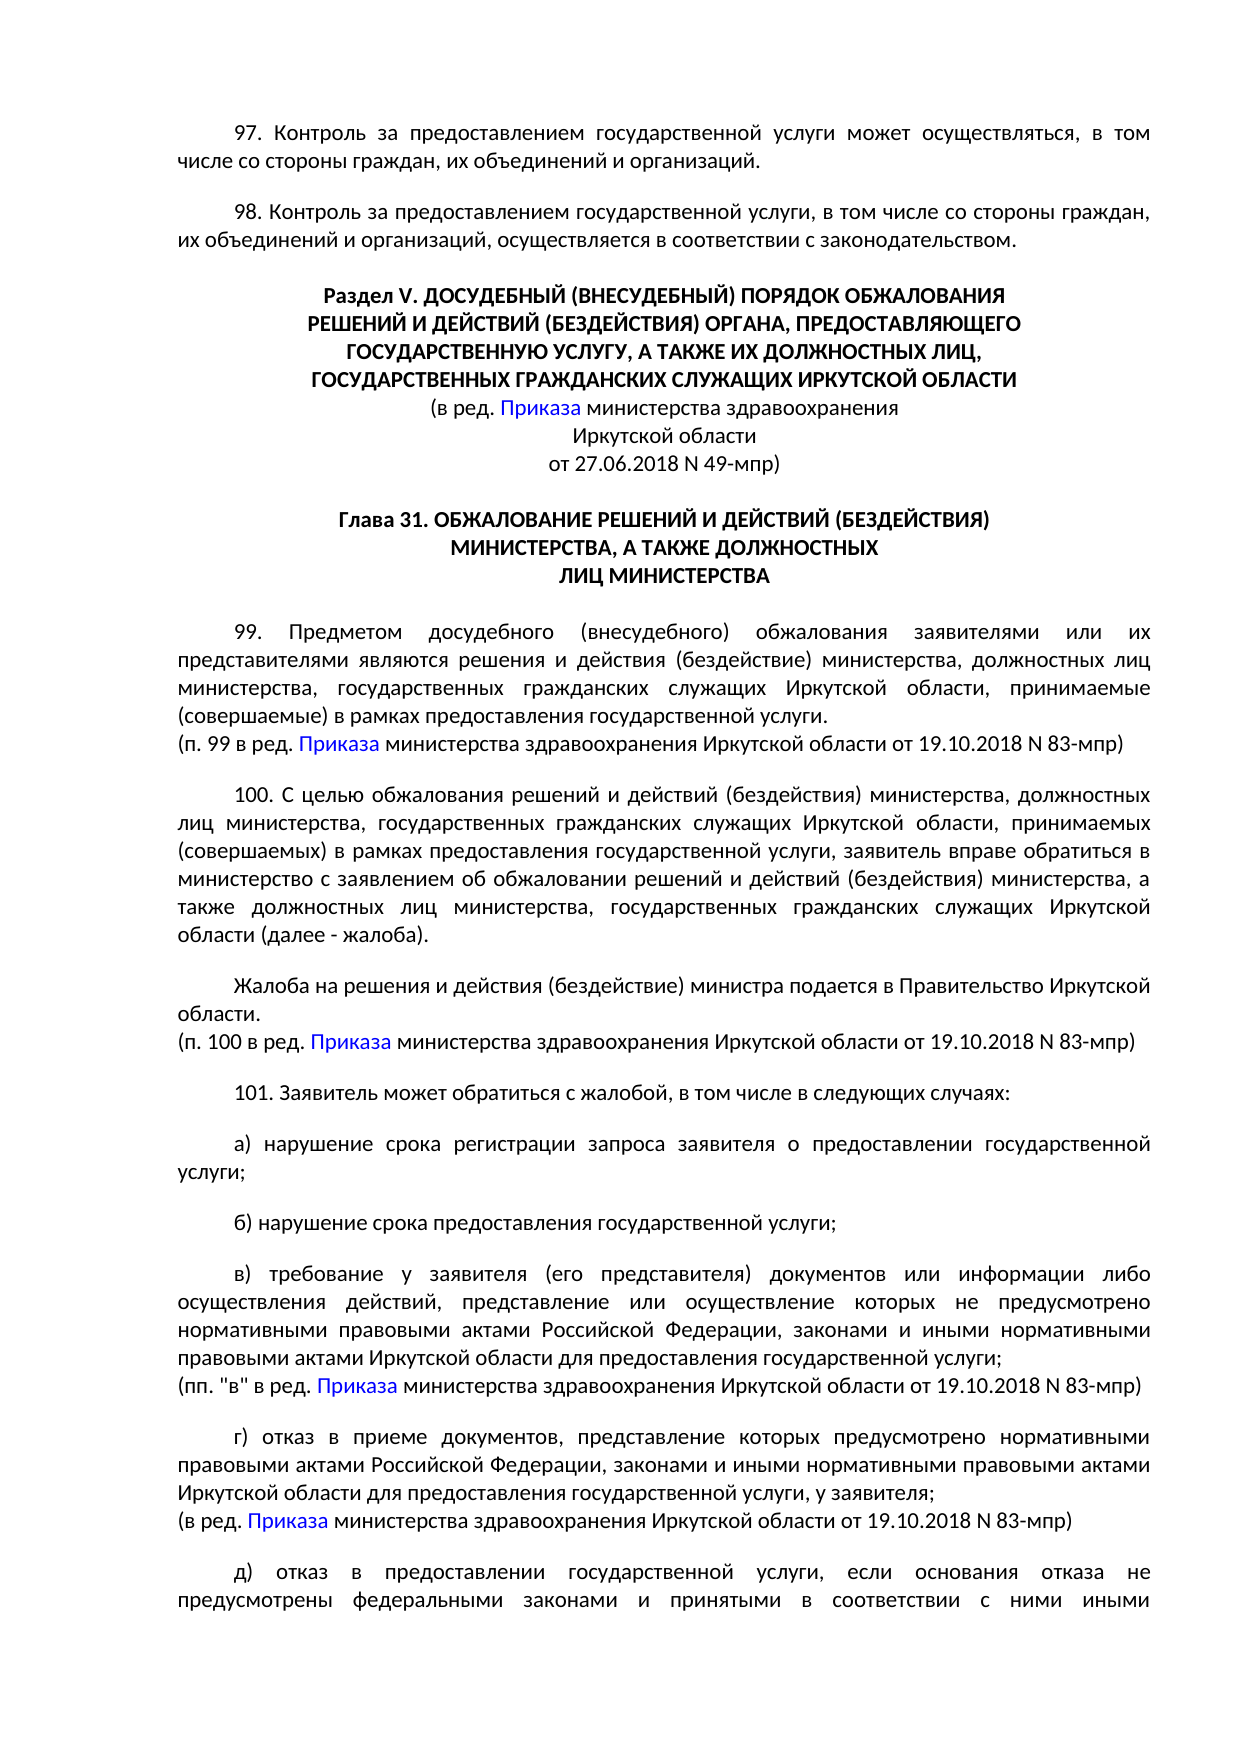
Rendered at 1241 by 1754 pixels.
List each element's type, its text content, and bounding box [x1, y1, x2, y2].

title ГОСУДАРСТВЕННУЮ УСЛУГУ, А ТАКЖЕ ИХ ДОЛЖНОСТНЫХ ЛИЦ, [177, 337, 1152, 365]
text (пп. "в" в ред. Приказа министерства здравоохранения Иркутской области от 19.10.2018 N 83-мпр) [177, 1371, 1152, 1399]
title РЕШЕНИЙ И ДЕЙСТВИЙ (БЕЗДЕЙСТВИЯ) ОРГАНА, ПРЕДОСТАВЛЯЮЩЕГО [177, 309, 1152, 337]
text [177, 1557, 1152, 1613]
text 101. Заявитель может обратиться с жалобой, в том числе в следующих случаях: [177, 1078, 1152, 1106]
text 99. Предметом досудебного (внесудебного) обжалования заявителями или их представителями являются решения и действия (бездействие) министерства, должностных лиц министерства, государственных гражданских служащих Иркутской области, принимаемые (совершаемые) в рамках предоставления государственной услуги. [177, 617, 1152, 729]
text Жалоба на решения и действия (бездействие) министра подается в Правительство Иркутской области. [177, 971, 1152, 1027]
title Глава 31. ОБЖАЛОВАНИЕ РЕШЕНИЙ И ДЕЙСТВИЙ (БЕЗДЕЙСТВИЯ) [177, 505, 1152, 533]
text б) нарушение срока предоставления государственной услуги; [177, 1208, 1152, 1236]
title ГОСУДАРСТВЕННЫХ ГРАЖДАНСКИХ СЛУЖАЩИХ ИРКУТСКОЙ ОБЛАСТИ [177, 365, 1152, 393]
text 97. Контроль за предоставлением государственной услуги может осуществляться, в том числе со стороны граждан, их объединений и организаций. [177, 118, 1152, 174]
text 100. С целью обжалования решений и действий (бездействия) министерства, должностных лиц министерства, государственных гражданских служащих Иркутской области, принимаемых (совершаемых) в рамках предоставления государственной услуги, заявитель вправе обратиться в министерство с заявлением об обжаловании решений и действий (бездействия) министерства, а также должностных лиц министерства, государственных гражданских служащих Иркутской области (далее - жалоба). [177, 780, 1152, 948]
text 98. Контроль за предоставлением государственной услуги, в том числе со стороны граждан, их объединений и организаций, осуществляется в соответствии с законодательством. [177, 197, 1152, 253]
title ЛИЦ МИНИСТЕРСТВА [177, 561, 1152, 589]
title МИНИСТЕРСТВА, А ТАКЖЕ ДОЛЖНОСТНЫХ [177, 533, 1152, 561]
text (п. 99 в ред. Приказа министерства здравоохранения Иркутской области от 19.10.2018 N 83-мпр) [177, 729, 1152, 757]
text (в ред. Приказа министерства здравоохранения [177, 393, 1152, 421]
text в) требование у заявителя (его представителя) документов или информации либо осуществления действий, представление или осуществление которых не предусмотрено нормативными правовыми актами Российской Федерации, законами и иными нормативными правовыми актами Иркутской области для предоставления государственной услуги; [177, 1259, 1152, 1371]
text (в ред. Приказа министерства здравоохранения Иркутской области от 19.10.2018 N 83-мпр) [177, 1506, 1152, 1534]
text а) нарушение срока регистрации запроса заявителя о предоставлении государственной услуги; [177, 1129, 1152, 1185]
text г) отказ в приеме документов, представление которых предусмотрено нормативными правовыми актами Российской Федерации, законами и иными нормативными правовыми актами Иркутской области для предоставления государственной услуги, у заявителя; [177, 1422, 1152, 1506]
text (п. 100 в ред. Приказа министерства здравоохранения Иркутской области от 19.10.2018 N 83-мпр) [177, 1027, 1152, 1056]
text от 27.06.2018 N 49-мпр) [177, 449, 1152, 477]
text Иркутской области [177, 421, 1152, 449]
title Раздел V. ДОСУДЕБНЫЙ (ВНЕСУДЕБНЫЙ) ПОРЯДОК ОБЖАЛОВАНИЯ [177, 281, 1152, 309]
